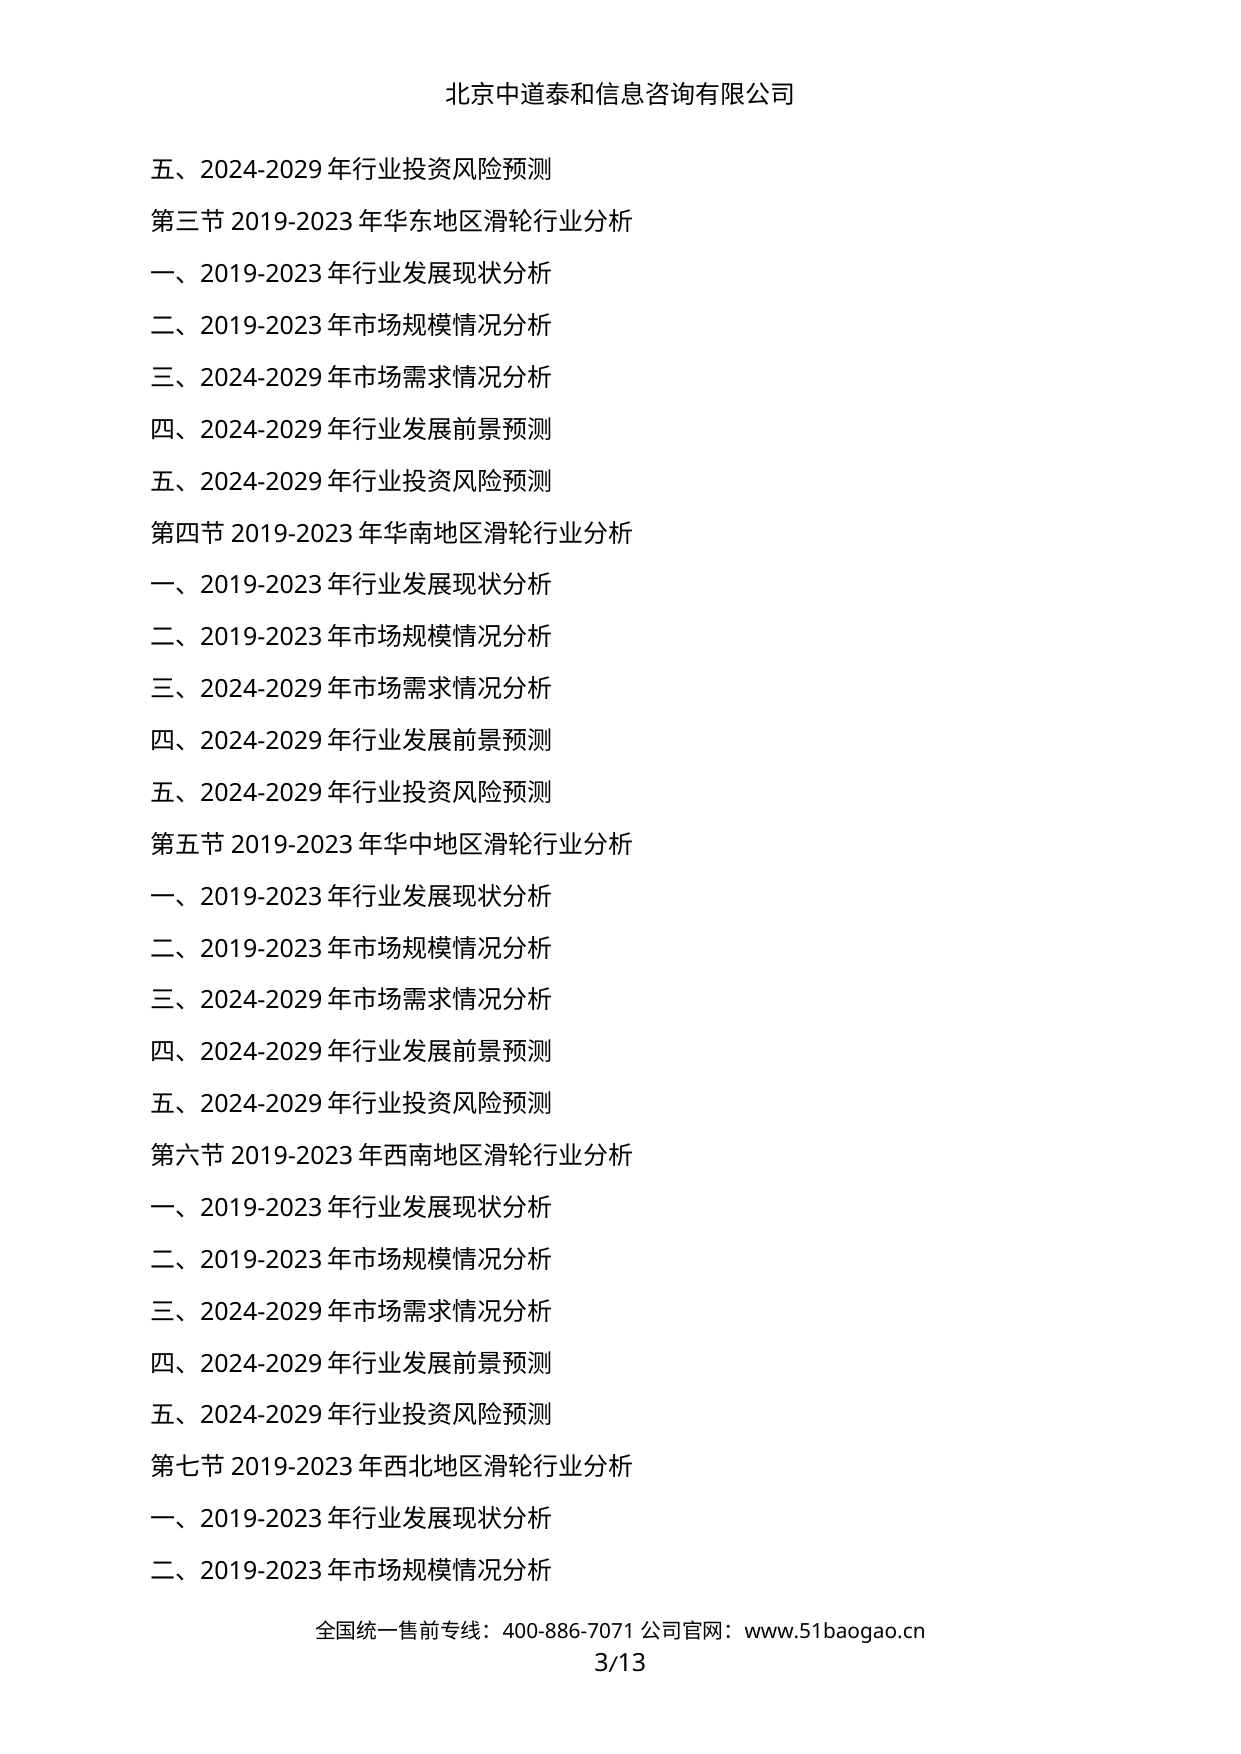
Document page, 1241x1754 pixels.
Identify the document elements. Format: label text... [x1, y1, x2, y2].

text 三、2024-2029年市场需求情况分析 [150, 980, 1090, 1016]
text 二、2019-2023年市场规模情况分析 [150, 1239, 1090, 1276]
text 三、2024-2029年市场需求情况分析 [150, 1291, 1090, 1327]
text 五、2024-2029年行业投资风险预测 [150, 1395, 1090, 1431]
text 一、2019-2023年行业发展现状分析 [150, 1187, 1090, 1224]
text 四、2024-2029年行业发展前景预测 [150, 1032, 1090, 1068]
text 二、2019-2023年市场规模情况分析 [150, 306, 1090, 342]
text 五、2024-2029年行业投资风险预测 [150, 1084, 1090, 1120]
text 五、2024-2029年行业投资风险预测 [150, 461, 1090, 497]
text 第四节 2019-2023年华南地区滑轮行业分析 [150, 513, 1090, 549]
text 第五节 2019-2023年华中地区滑轮行业分析 [150, 824, 1090, 861]
text 二、2019-2023年市场规模情况分析 [150, 928, 1090, 964]
text 一、2019-2023年行业发展现状分析 [150, 254, 1090, 290]
text 三、2024-2029年市场需求情况分析 [150, 357, 1090, 394]
text 一、2019-2023年行业发展现状分析 [150, 1499, 1090, 1535]
text 四、2024-2029年行业发展前景预测 [150, 721, 1090, 757]
text 第三节 2019-2023年华东地区滑轮行业分析 [150, 202, 1090, 238]
text 第六节 2019-2023年西南地区滑轮行业分析 [150, 1136, 1090, 1172]
text 第七节 2019-2023年西北地区滑轮行业分析 [150, 1447, 1090, 1483]
text 二、2019-2023年市场规模情况分析 [150, 1551, 1090, 1587]
text 二、2019-2023年市场规模情况分析 [150, 617, 1090, 653]
text 一、2019-2023年行业发展现状分析 [150, 876, 1090, 912]
text 五、2024-2029年行业投资风险预测 [150, 772, 1090, 809]
text 三、2024-2029年市场需求情况分析 [150, 669, 1090, 705]
text 四、2024-2029年行业发展前景预测 [150, 1343, 1090, 1379]
text 一、2019-2023年行业发展现状分析 [150, 565, 1090, 601]
text 四、2024-2029年行业发展前景预测 [150, 409, 1090, 446]
text 五、2024-2029年行业投资风险预测 [150, 150, 1090, 186]
